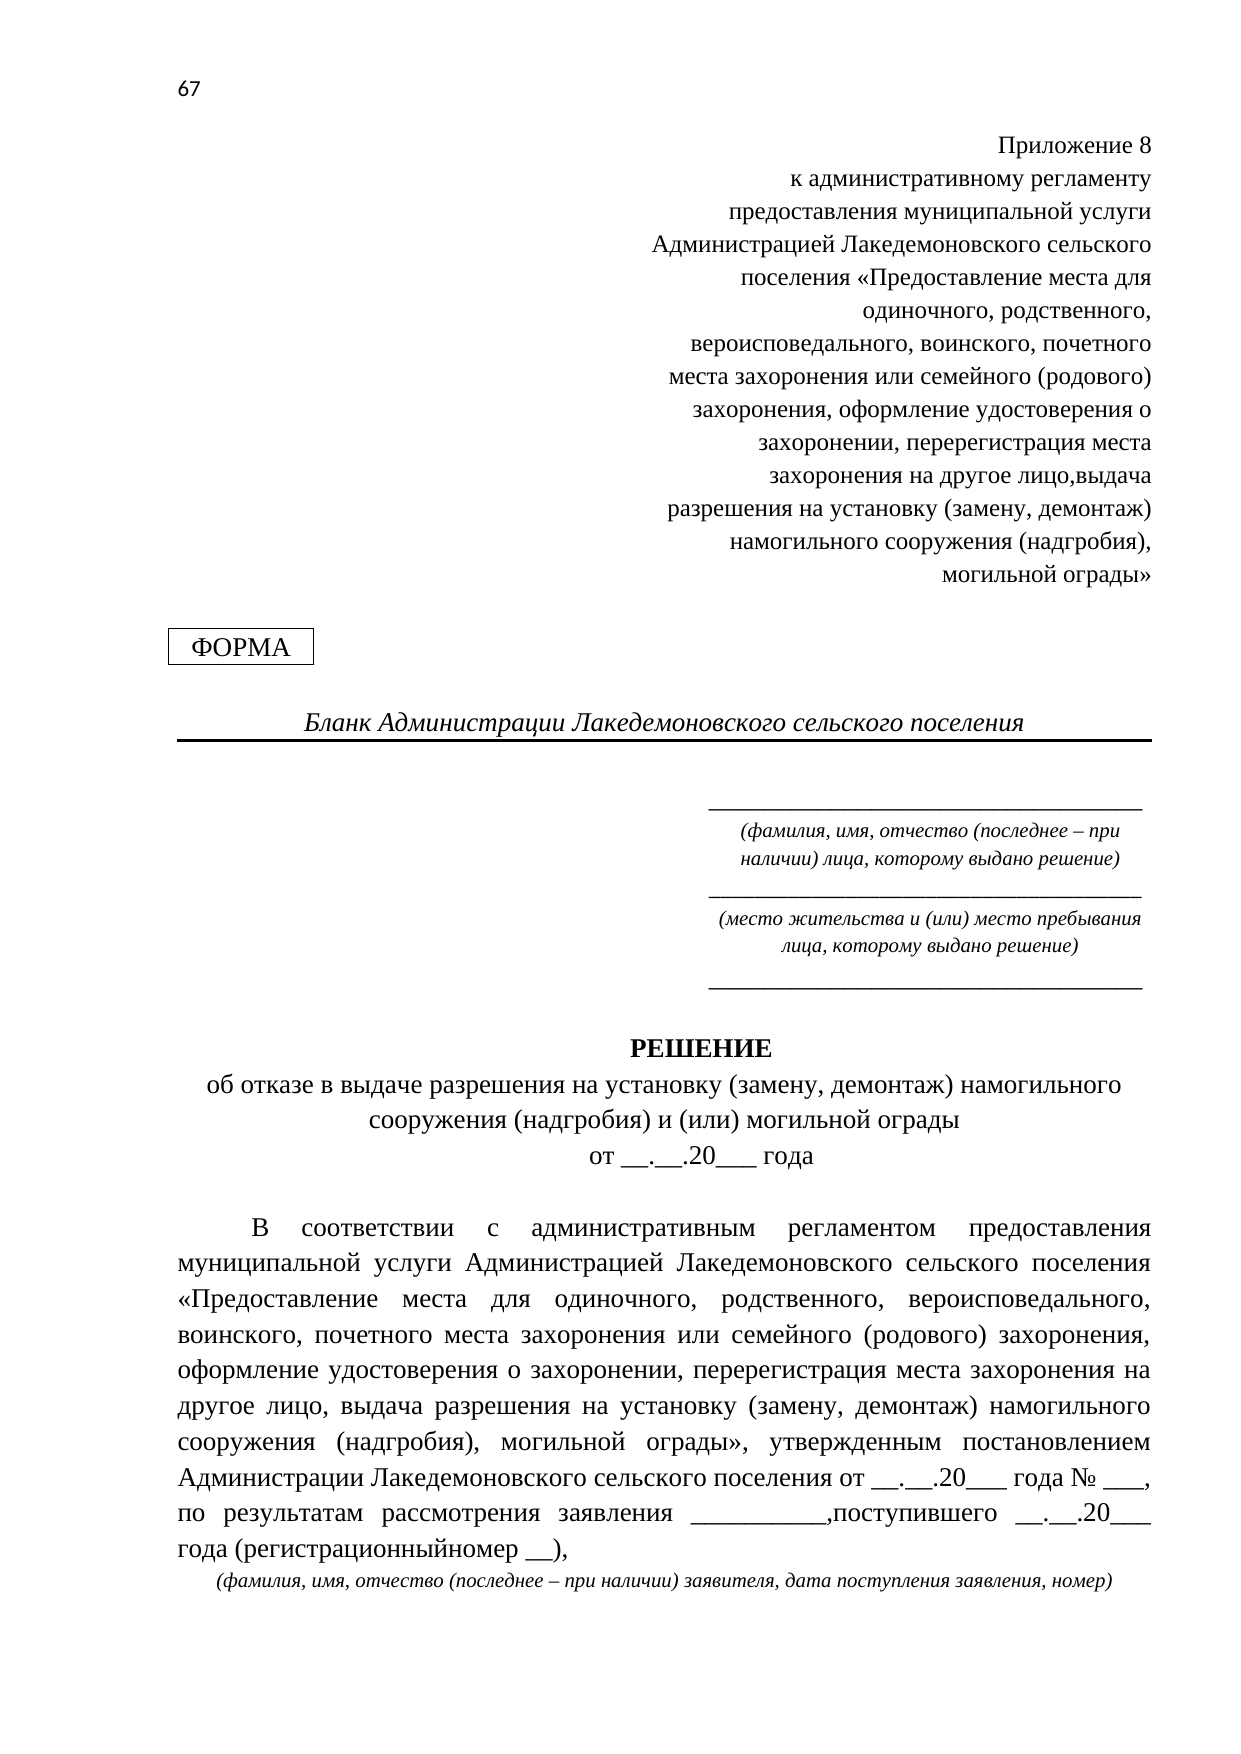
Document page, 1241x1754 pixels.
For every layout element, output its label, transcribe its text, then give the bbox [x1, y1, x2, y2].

text ФОРМА [169, 629, 313, 664]
text (место жительства и (или) место пребывания лица, которому выдано решение) [709, 905, 1152, 957]
text к административному регламенту предоставления муниципальной услуги Администрацией Лакедемоновского сельского поселения «Предоставление места для одиночного, родственного, вероисповедального, воинского, почетного места захоронения или семейного (родового) захоронения, оформление удостоверения о захоронении, перерегистрация места захоронения на другое лицо,выдача разрешения на установку (замену, демонтаж) намогильного сооружения (надгробия), могильной ограды» [650, 163, 1152, 588]
text В соответствии с административным регламентом предоставления муниципальной услуги Администрацией Лакедемоновского сельского поселения «Предоставление места для одиночного, родственного, вероисповедального, воинского, почетного места захоронения или семейного (родового) захоронения, оформление удостоверения о захоронении, перерегистрация места захоронения на другое лицо, выдача разрешения на установку (замену, демонтаж) намогильного сооружения (надгробия), могильной ограды», утвержденным постановлением Администрации Лакедемоновского сельского поселения от __.__.20___ года № ___, по результатам рассмотрения заявления __________,поступившего __.__.20___ года (регистрационныйномер __), [177, 1211, 1152, 1563]
text ________________________________ [709, 782, 1152, 813]
text от __.__.20___ года [177, 1139, 1152, 1170]
text Приложение 8 [768, 130, 1152, 159]
text РЕШЕНИЕ [177, 1032, 1152, 1063]
text ______________________________________ [709, 873, 1152, 901]
text (фамилия, имя, отчество (последнее – при наличии) заявителя, дата поступления заявления, номер) [177, 1568, 1152, 1592]
text Бланк Администрации Лакедемоновского сельского поселения [177, 706, 1152, 739]
text (фамилия, имя, отчество (последнее – при наличии) лица, которому выдано решение) [709, 818, 1152, 870]
text ________________________________ [709, 961, 1152, 992]
text об отказе в выдаче разрешения на установку (замену, демонтаж) намогильного сооружения (надгробия) и (или) могильной ограды [177, 1068, 1152, 1135]
